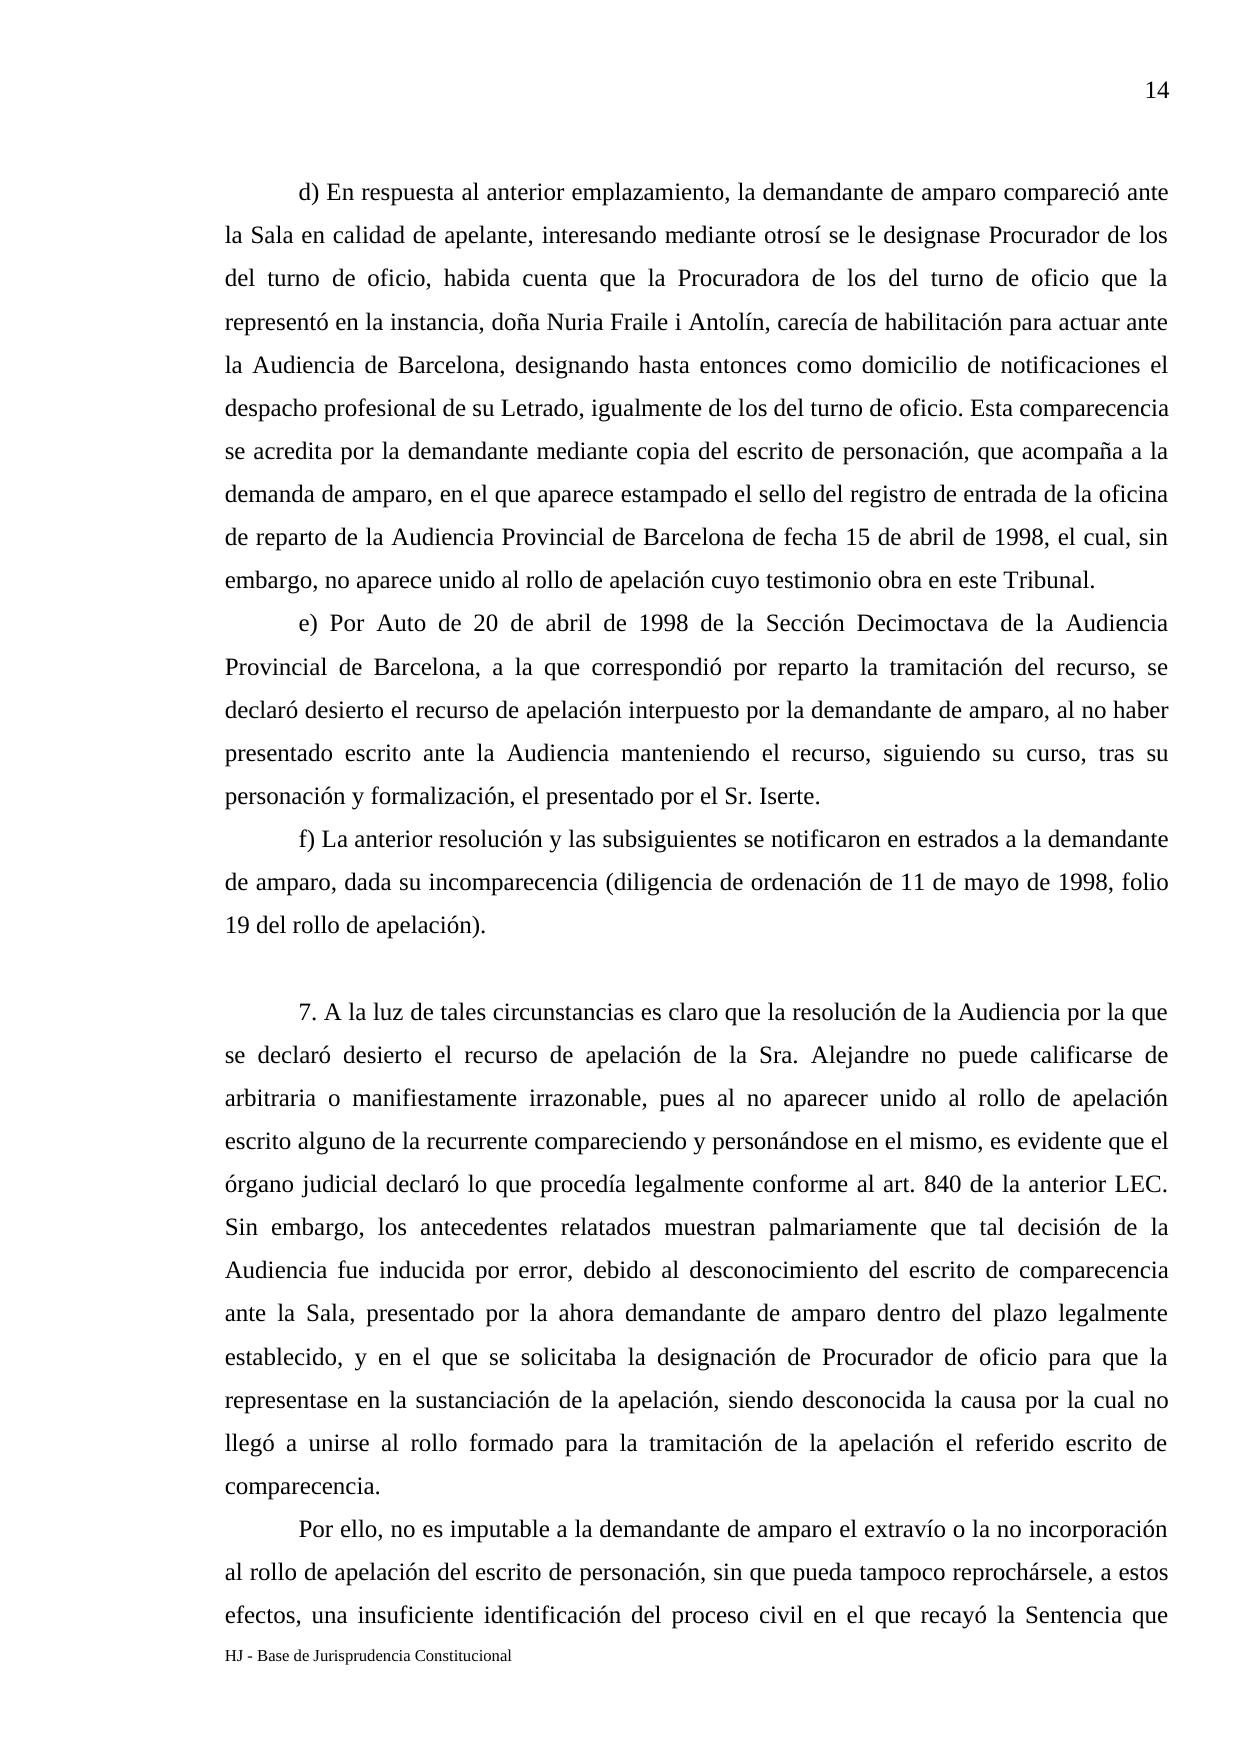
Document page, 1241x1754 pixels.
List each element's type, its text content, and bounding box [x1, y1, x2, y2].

text f) La anterior resolución y las subsiguientes se notificaron en estrados a la demandante de amparo, dada su incomparecencia (diligencia de ordenación de 11 de mayo de 1998, folio 19 del rollo de apelación). [224, 824, 1169, 939]
text 7. A la luz de tales circunstancias es claro que la resolución de la Audiencia por la que se declaró desierto el recurso de apelación de la Sra. Alejandre no puede calificarse de arbitraria o manifiestamente irrazonable, pues al no aparecer unido al rollo de apelación escrito alguno de la recurrente compareciendo y personándose en el mismo, es evidente que el órgano judicial declaró lo que procedía legalmente conforme al art. 840 de la anterior LEC. Sin embargo, los antecedentes relatados muestran palmariamente que tal decisión de la Audiencia fue inducida por error, debido al desconocimiento del escrito de comparecencia ante la Sala, presentado por la ahora demandante de amparo dentro del plazo legalmente establecido, y en el que se solicitaba la designación de Procurador de oficio para que la representase en la sustanciación de la apelación, siendo desconocida la causa por la cual no llegó a unirse al rollo formado para la tramitación de la apelación el referido escrito de comparecencia. [224, 997, 1169, 1500]
text d) En respuesta al anterior emplazamiento, la demandante de amparo compareció ante la Sala en calidad de apelante, interesando mediante otrosí se le designase Procurador de los del turno de oficio, habida cuenta que la Procuradora de los del turno de oficio que la representó en la instancia, doña Nuria Fraile i Antolín, carecía de habilitación para actuar ante la Audiencia de Barcelona, designando hasta entonces como domicilio de notificaciones el despacho profesional de su Letrado, igualmente de los del turno de oficio. Esta comparecencia se acredita por la demandante mediante copia del escrito de personación, que acompaña a la demanda de amparo, en el que aparece estampado el sello del registro de entrada de la oficina de reparto de la Audiencia Provincial de Barcelona de fecha 15 de abril de 1998, el cual, sin embargo, no aparece unido al rollo de apelación cuyo testimonio obra en este Tribunal. [224, 177, 1169, 594]
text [224, 1514, 1169, 1629]
text e) Por Auto de 20 de abril de 1998 de la Sección Decimoctava de la Audiencia Provincial de Barcelona, a la que correspondió por reparto la tramitación del recurso, se declaró desierto el recurso de apelación interpuesto por la demandante de amparo, al no haber presentado escrito ante la Audiencia manteniendo el recurso, siguiendo su curso, tras su personación y formalización, el presentado por el Sr. Iserte. [224, 608, 1169, 810]
